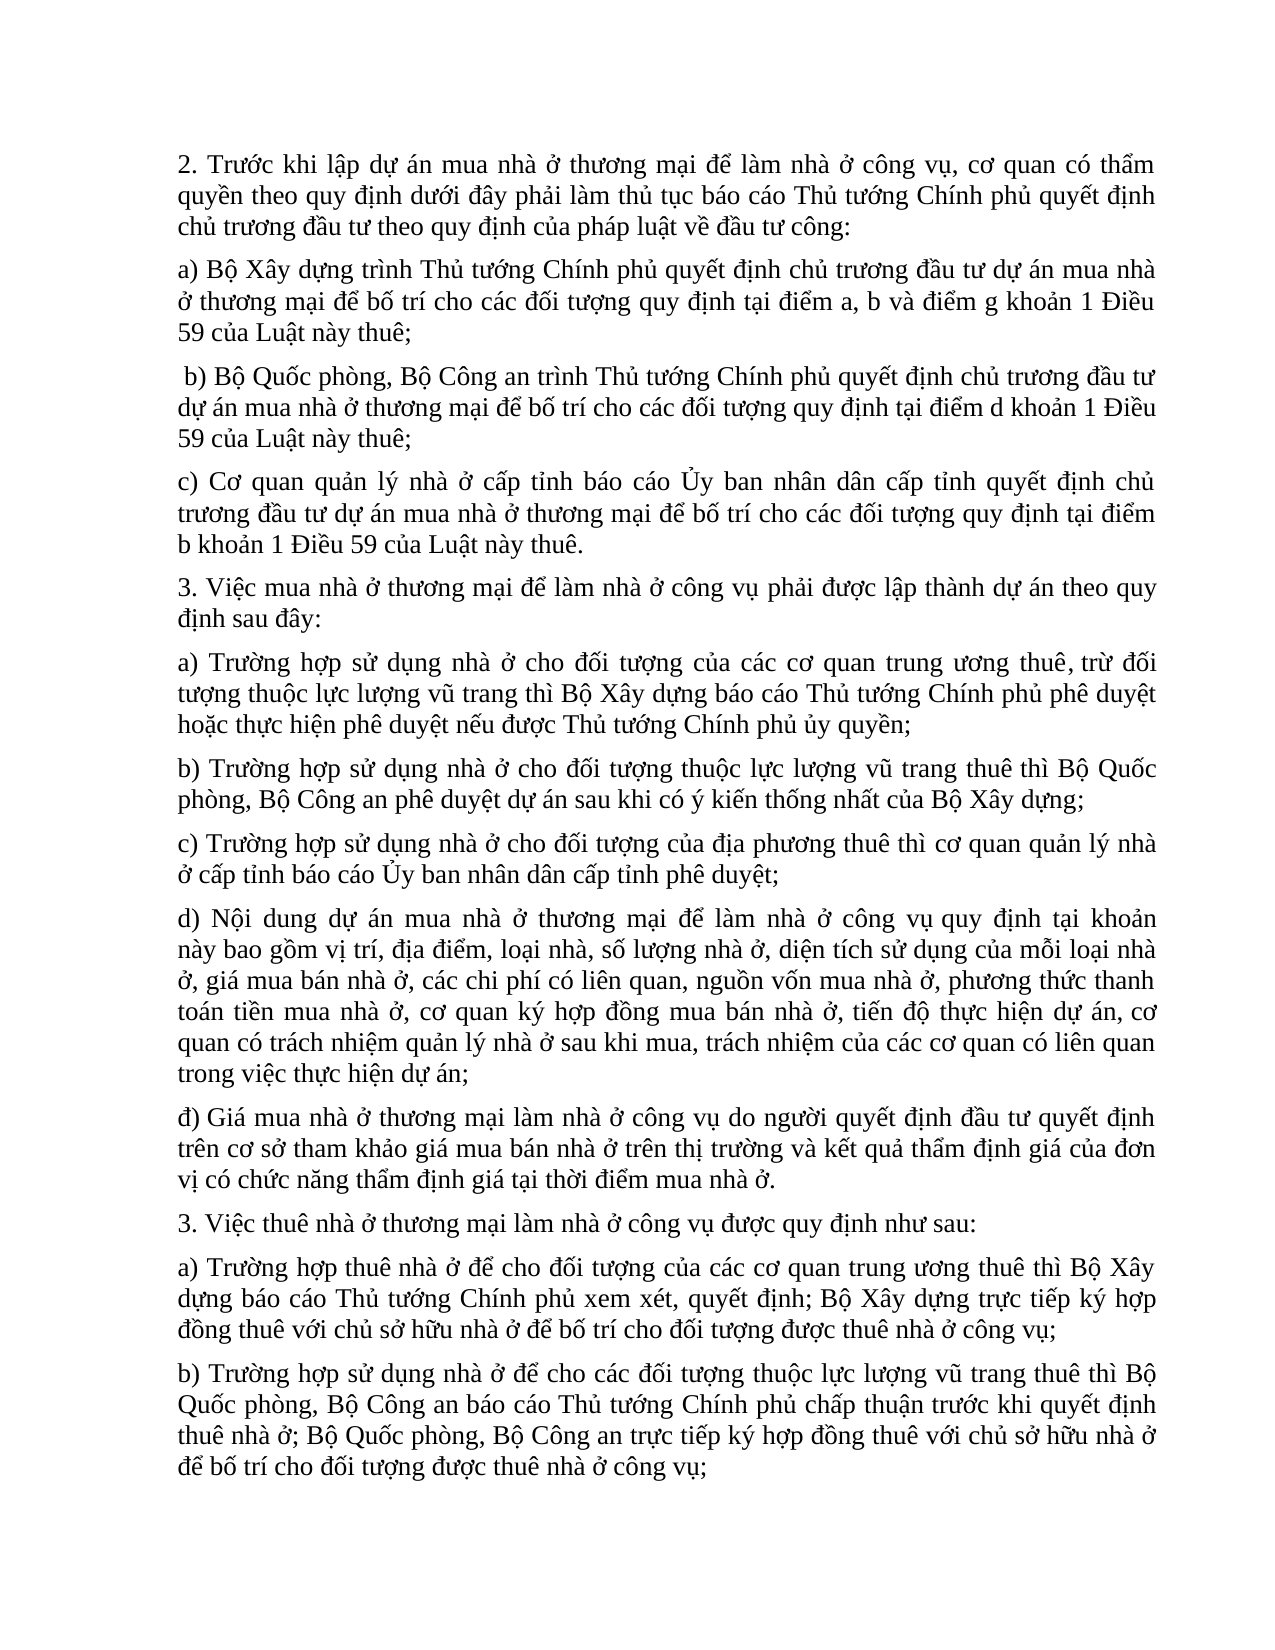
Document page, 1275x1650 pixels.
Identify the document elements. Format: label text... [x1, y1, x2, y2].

text 3. Việc mua nhà ở thương mại để làm nhà ở công vụ phải được lập thành dự án theo quy định sau đây: [177, 571, 1157, 634]
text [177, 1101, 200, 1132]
text a) Trường hợp sử dụng nhà ở cho đối tượng của các cơ quan trung ương thuê, trừ đối tượng thuộc lực lượng vũ trang thì Bộ Xây dựng báo cáo Thủ tướng Chính phủ phê duyệt hoặc thực hiện phê duyệt nếu được Thủ tướng Chính phủ ủy quyền; [177, 646, 1157, 740]
text a) Trường hợp thuê nhà ở để cho đối tượng của các cơ quan trung ương thuê thì Bộ Xây dựng báo cáo Thủ tướng Chính phủ xem xét, quyết định; Bộ Xây dựng trực tiếp ký hợp đồng thuê với chủ sở hữu nhà ở để bố trí cho đối tượng được thuê nhà ở công vụ; [177, 1251, 1157, 1344]
text c) Trường hợp sử dụng nhà ở cho đối tượng của địa phương thuê thì cơ quan quản lý nhà ở cấp tỉnh báo cáo Ủy ban nhân dân cấp tỉnh phê duyệt; [177, 827, 1157, 889]
text 2. Trước khi lập dự án mua nhà ở thương mại để làm nhà ở công vụ, cơ quan có thẩm quyền theo quy định dưới đây phải làm thủ tục báo cáo Thủ tướng Chính phủ quyết định chủ trương đầu tư theo quy định của pháp luật về đầu tư công: [177, 148, 1157, 241]
text a) Bộ Xây dựng trình Thủ tướng Chính phủ quyết định chủ trương đầu tư dự án mua nhà ở thương mại để bố trí cho các đối tượng quy định tại điểm a, b và điểm g khoản 1 Điều 59 của Luật này thuê; [177, 254, 1157, 347]
text b) Bộ Quốc phòng, Bộ Công an trình Thủ tướng Chính phủ quyết định chủ trương đầu tư dự án mua nhà ở thương mại để bố trí cho các đối tượng quy định tại điểm d khoản 1 Điều 59 của Luật này thuê; [177, 359, 1157, 453]
text b) Trường hợp sử dụng nhà ở cho đối tượng thuộc lực lượng vũ trang thuê thì Bộ Quốc phòng, Bộ Công an phê duyệt dự án sau khi có ý kiến thống nhất của Bộ Xây dựng; [177, 752, 1157, 814]
text 3. Việc thuê nhà ở thương mại làm nhà ở công vụ được quy định như sau: [177, 1207, 1157, 1238]
text b) Trường hợp sử dụng nhà ở để cho các đối tượng thuộc lực lượng vũ trang thuê thì Bộ Quốc phòng, Bộ Công an báo cáo Thủ tướng Chính phủ chấp thuận trước khi quyết định thuê nhà ở; Bộ Quốc phòng, Bộ Công an trực tiếp ký hợp đồng thuê với chủ sở hữu nhà ở để bố trí cho đối tượng được thuê nhà ở công vụ; [177, 1357, 1157, 1481]
text đ) Giá mua nhà ở thương mại làm nhà ở công vụ do người quyết định đầu tư quyết định trên cơ sở tham khảo giá mua bán nhà ở trên thị trường và kết quả thẩm định giá của đơn vị có chức năng thẩm định giá tại thời điểm mua nhà ở. [177, 1163, 1157, 1194]
text d) Nội dung dự án mua nhà ở thương mại để làm nhà ở công vụ quy định tại khoản này bao gồm vị trí, địa điểm, loại nhà, số lượng nhà ở, diện tích sử dụng của mỗi loại nhà ở, giá mua bán nhà ở, các chi phí có liên quan, nguồn vốn mua nhà ở, phương thức thanh toán tiền mua nhà ở, cơ quan ký hợp đồng mua bán nhà ở, tiến độ thực hiện dự án, cơ quan có trách nhiệm quản lý nhà ở sau khi mua, trách nhiệm của các cơ quan có liên quan trong việc thực hiện dự án; [177, 902, 1157, 1089]
text c) Cơ quan quản lý nhà ở cấp tỉnh báo cáo Ủy ban nhân dân cấp tỉnh quyết định chủ trương đầu tư dự án mua nhà ở thương mại để bố trí cho các đối tượng quy định tại điểm b khoản 1 Điều 59 của Luật này thuê. [177, 466, 1157, 559]
